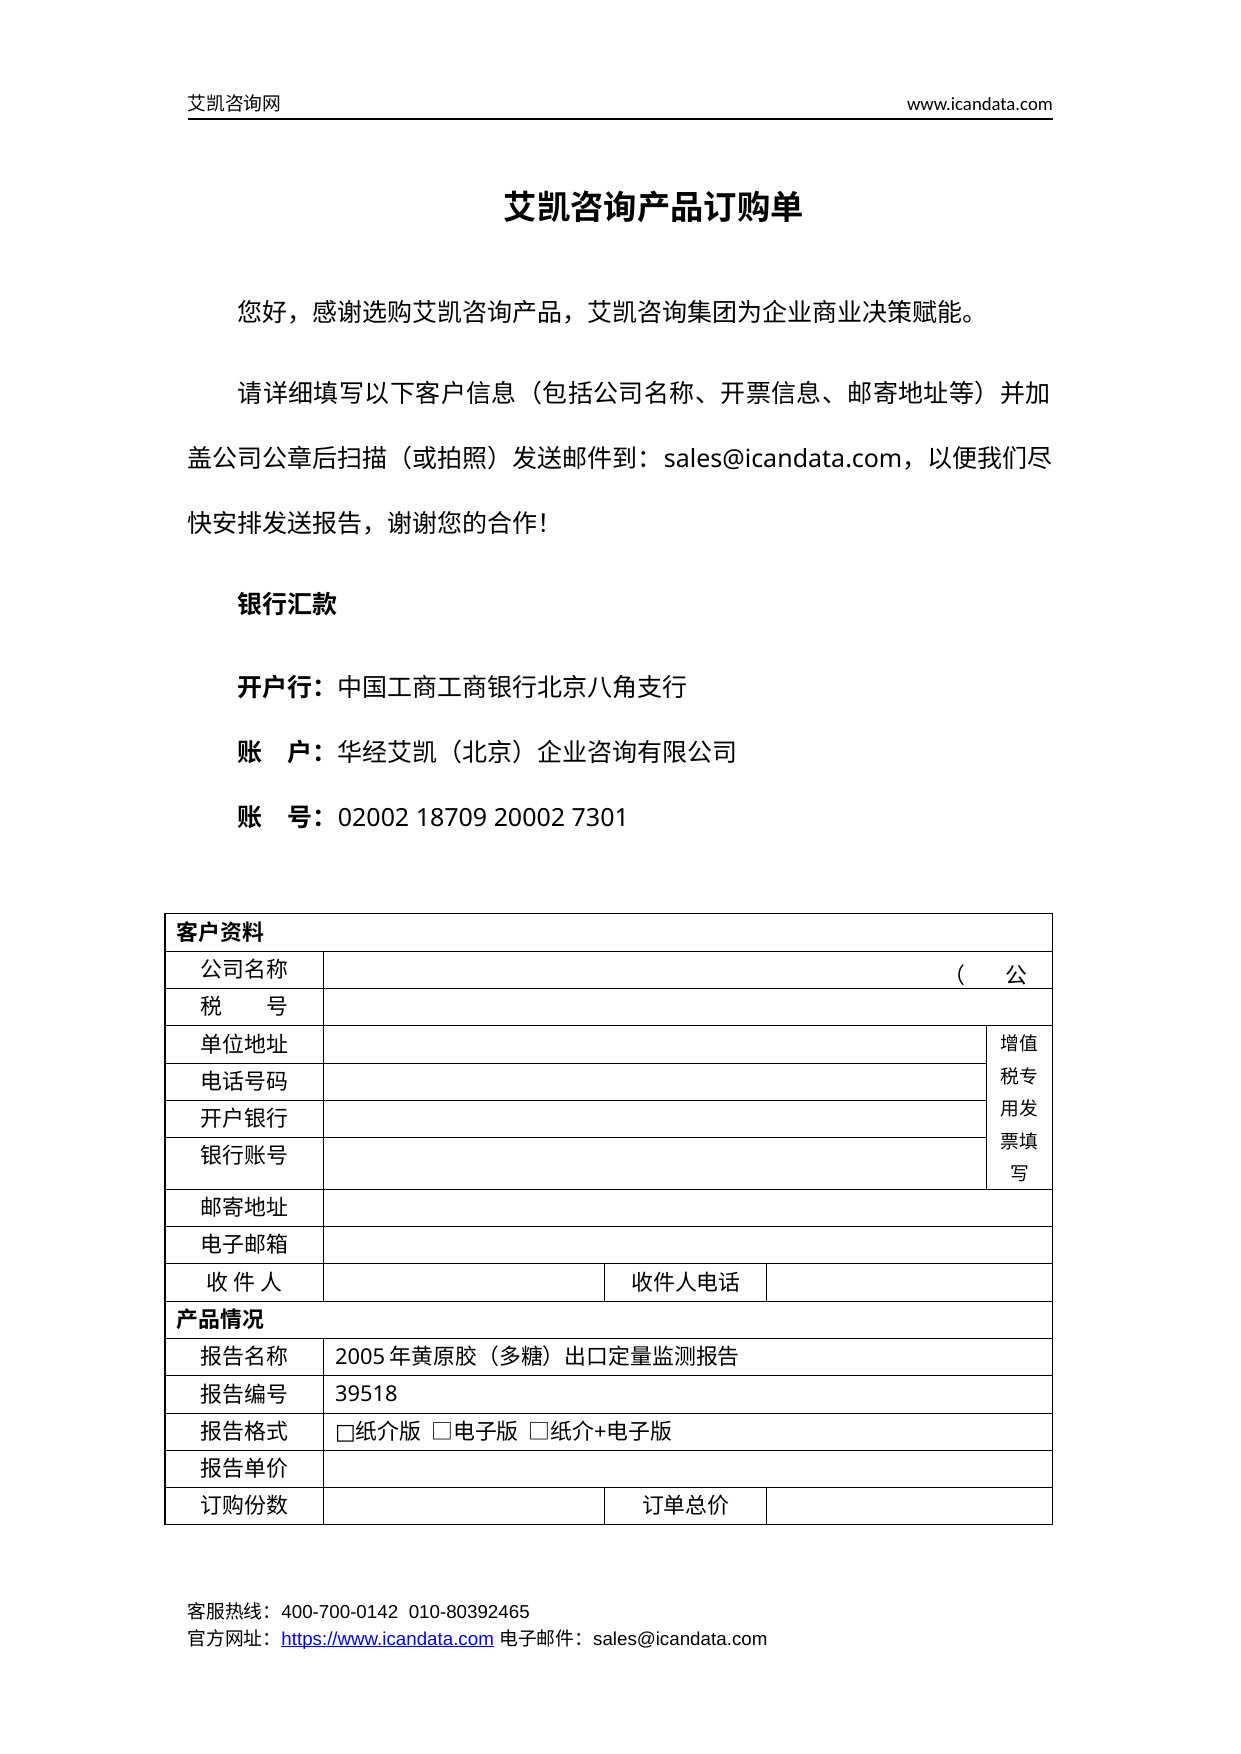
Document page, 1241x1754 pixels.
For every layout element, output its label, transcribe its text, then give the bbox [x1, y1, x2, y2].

table_cell 产品情况 [166, 1302, 1052, 1338]
table_cell [324, 1190, 1052, 1226]
table_cell [324, 1264, 604, 1301]
table_cell 公司名称 [166, 952, 323, 988]
text 账 号：02002 18709 20002 7301 [187, 783, 1053, 848]
table_cell 报告格式 [166, 1414, 323, 1450]
table_cell 增值税专用发票填写 [987, 1026, 1052, 1189]
table_cell [324, 989, 1052, 1025]
table_cell 39518 [324, 1376, 1052, 1412]
table_cell □纸介版 □电子版 □纸介+电子版 [324, 1414, 1052, 1450]
text 艾凯咨询产品订购单 [187, 172, 1053, 237]
text 开户行：中国工商工商银行北京八角支行 [187, 653, 1053, 718]
table_cell [324, 1101, 986, 1137]
table_cell 报告名称 [166, 1339, 323, 1375]
table_cell [324, 1138, 986, 1189]
table_cell 单位地址 [166, 1026, 323, 1062]
table_cell [324, 1451, 1052, 1487]
table_cell 开户银行 [166, 1101, 323, 1137]
table_cell 邮寄地址 [166, 1190, 323, 1226]
table_cell 报告单价 [166, 1451, 323, 1487]
table_cell [767, 1488, 1052, 1524]
table_cell 订购份数 [166, 1488, 323, 1524]
table_cell 税 号 [166, 989, 323, 1025]
table_cell 2005年黄原胶（多糖）出口定量监测报告 [324, 1339, 1052, 1375]
table_cell 报告编号 [166, 1376, 323, 1412]
text 账 户：华经艾凯（北京）企业咨询有限公司 [187, 718, 1053, 783]
text 请详细填写以下客户信息（包括公司名称、开票信息、邮寄地址等）并加盖公司公章后扫描（或拍照）发送邮件到：sales@icandata.com，以便我们尽快安排发送报告，谢谢您的合作！ [187, 359, 1053, 554]
table_cell 电话号码 [166, 1064, 323, 1100]
table_cell [324, 952, 1052, 988]
table_cell [324, 1026, 986, 1062]
table_cell 收 件 人 [166, 1264, 323, 1301]
table_cell [324, 1488, 604, 1524]
table_cell 订单总价 [605, 1488, 766, 1524]
table_header 客户资料 [166, 914, 1052, 951]
table_cell [324, 1227, 1052, 1263]
table_cell [767, 1264, 1052, 1301]
table_cell [324, 1064, 986, 1100]
table_cell 电子邮箱 [166, 1227, 323, 1263]
text 银行汇款 [187, 570, 1053, 635]
table_cell 收件人电话 [605, 1264, 766, 1301]
text 您好，感谢选购艾凯咨询产品，艾凯咨询集团为企业商业决策赋能。 [187, 278, 1053, 343]
table_cell 银行账号 [166, 1138, 323, 1189]
